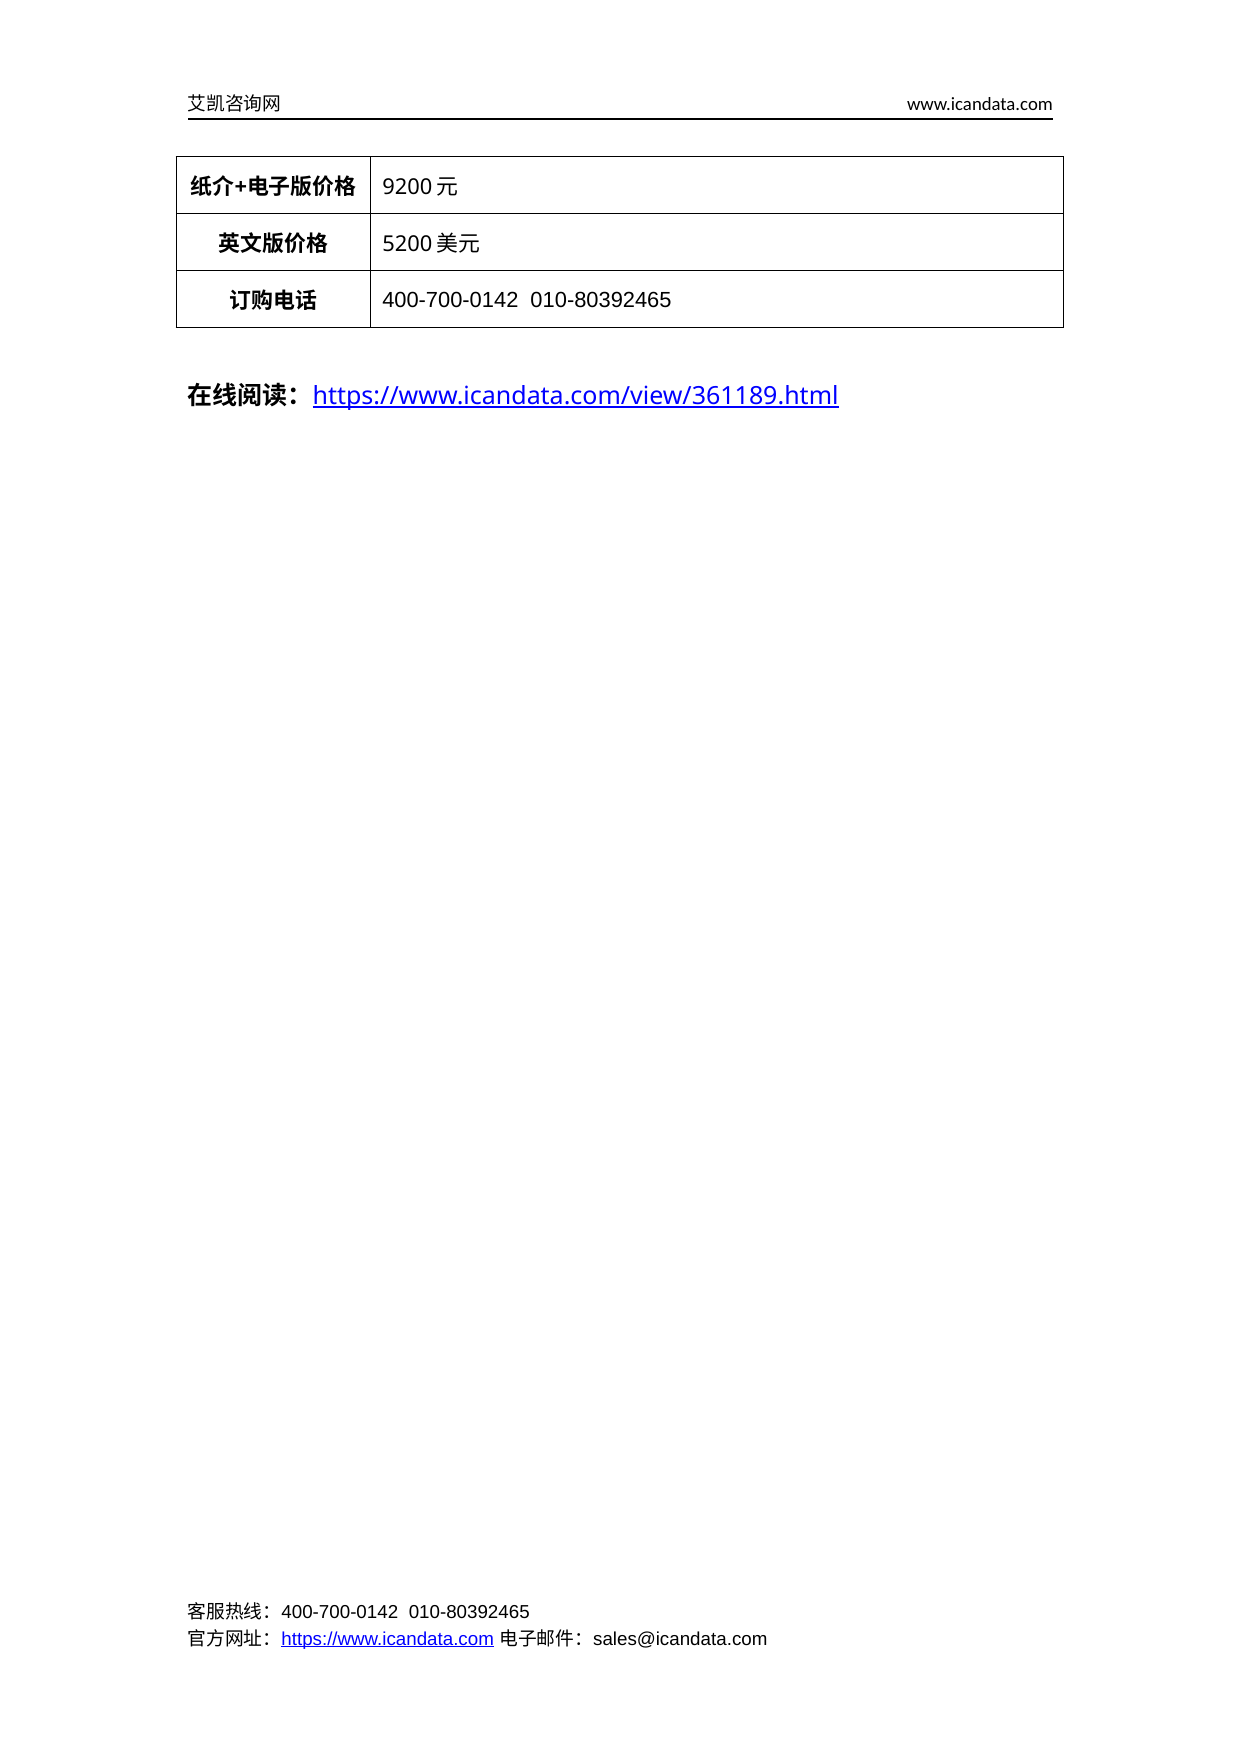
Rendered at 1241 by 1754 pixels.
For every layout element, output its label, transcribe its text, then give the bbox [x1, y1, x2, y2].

table_cell 英文版价格 [177, 214, 370, 270]
table_cell 纸介+电子版价格 [177, 157, 370, 213]
table_cell 订购电话 [177, 271, 370, 327]
text 在线阅读：https://www.icandata.com/view/361189.html [187, 361, 1053, 426]
table_cell 9200元 [371, 157, 1063, 213]
table_cell 400-700-0142 010-80392465 [371, 271, 1063, 327]
table_cell 5200美元 [371, 214, 1063, 270]
